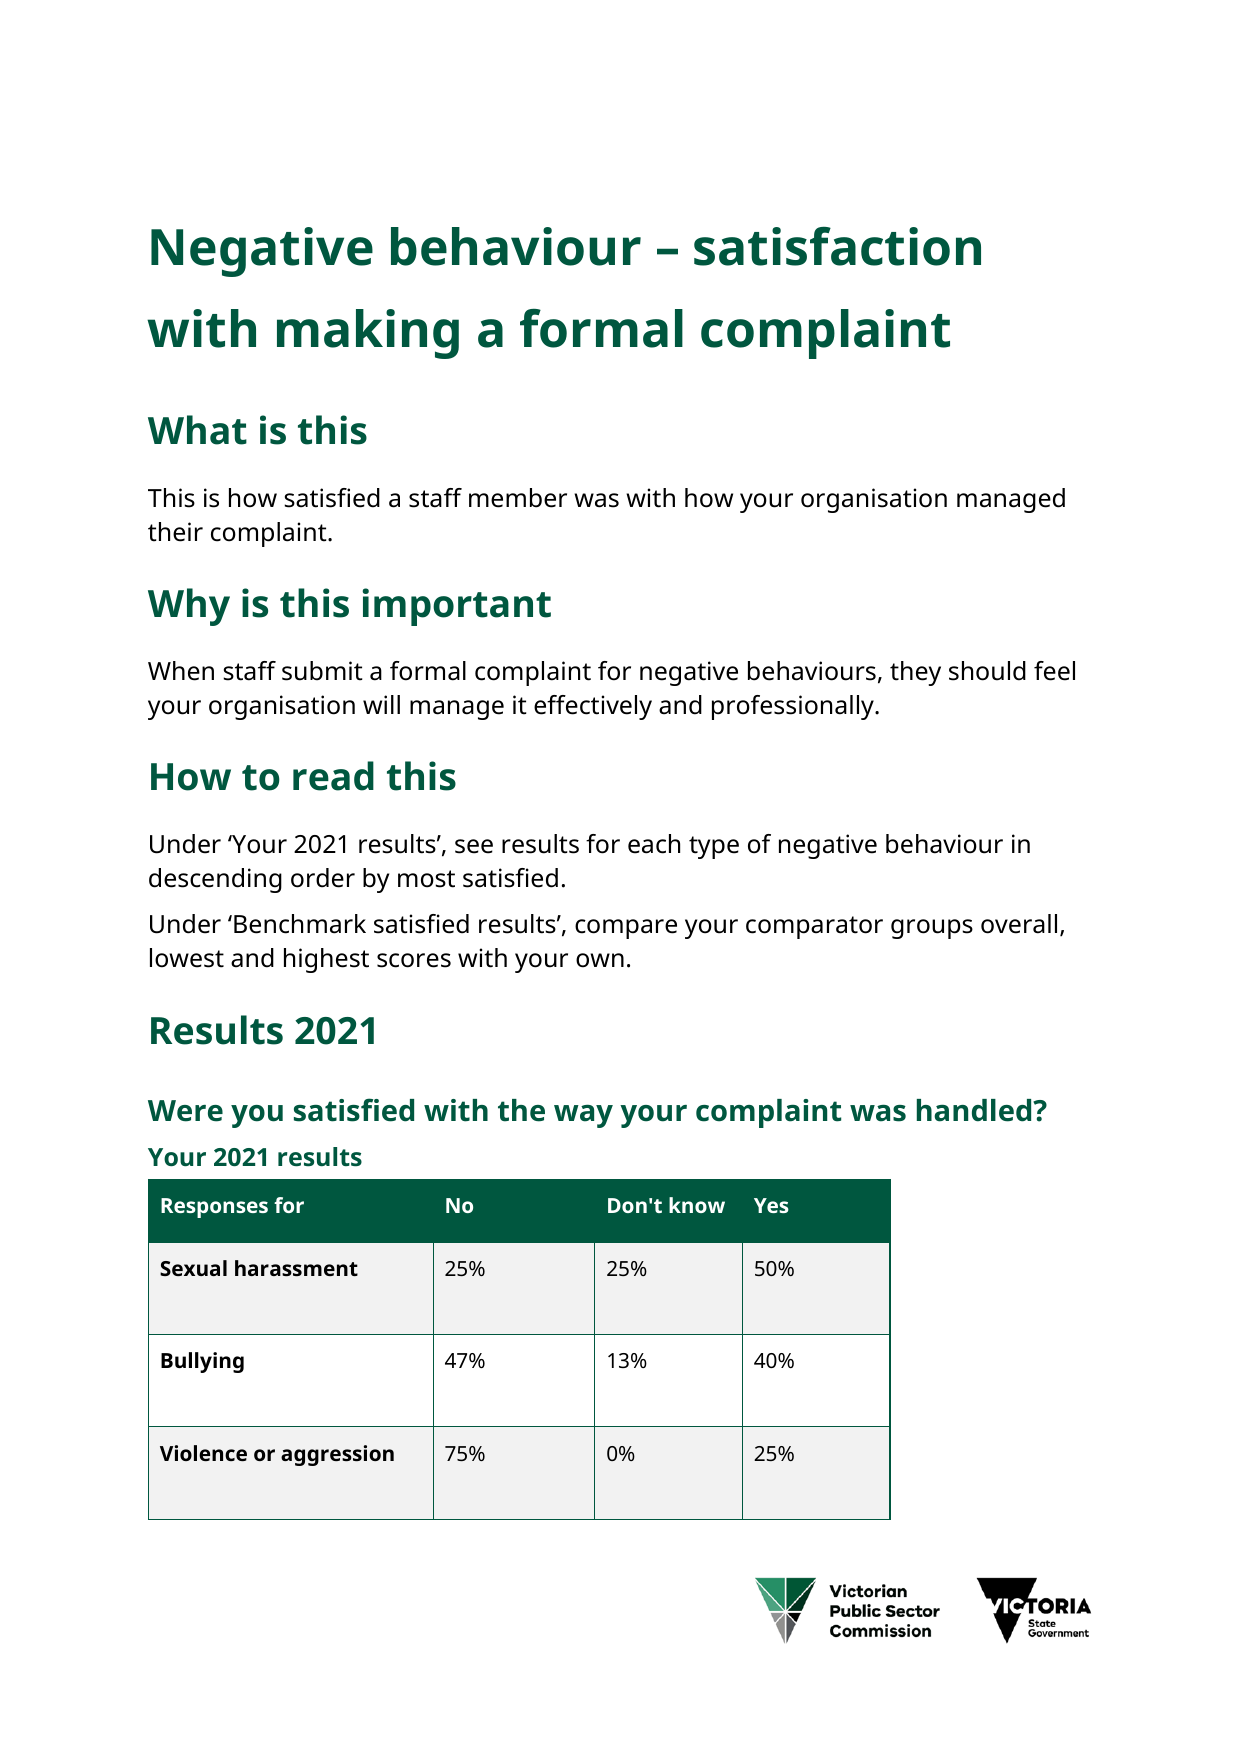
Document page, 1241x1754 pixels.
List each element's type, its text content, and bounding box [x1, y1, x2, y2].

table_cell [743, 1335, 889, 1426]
subtitle Negative behaviour – satisfaction with making a formal complaint [148, 212, 1092, 362]
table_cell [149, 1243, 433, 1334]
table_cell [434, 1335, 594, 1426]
subtitle Were you satisfied with the way your complaint was handled? [148, 1091, 1092, 1130]
text Under ‘Your 2021 results’, see results for each type of negative behaviour in descending order by most satisfied. [148, 826, 1092, 894]
subtitle What is this [148, 404, 1092, 455]
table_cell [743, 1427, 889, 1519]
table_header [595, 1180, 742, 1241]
text This is how satisfied a staff member was with how your organisation managed their complaint. [148, 480, 1092, 548]
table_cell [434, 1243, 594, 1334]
text Under ‘Benchmark satisfied results’, compare your comparator groups overall, lowest and highest scores with your own. [148, 907, 1092, 975]
picture [754, 1577, 1093, 1645]
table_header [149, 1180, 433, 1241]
text When staff submit a formal complaint for negative behaviours, they should feel your organisation will manage it effectively and professionally. [148, 653, 1092, 721]
subtitle Your 2021 results [148, 1139, 1092, 1174]
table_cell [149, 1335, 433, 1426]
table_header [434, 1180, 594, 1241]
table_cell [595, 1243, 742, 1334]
subtitle Why is this important [148, 577, 1092, 628]
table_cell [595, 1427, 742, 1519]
subtitle How to read this [148, 751, 1092, 802]
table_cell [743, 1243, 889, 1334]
subtitle Results 2021 [148, 1004, 1092, 1055]
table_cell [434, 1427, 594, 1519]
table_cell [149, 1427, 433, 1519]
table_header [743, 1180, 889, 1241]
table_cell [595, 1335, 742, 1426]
